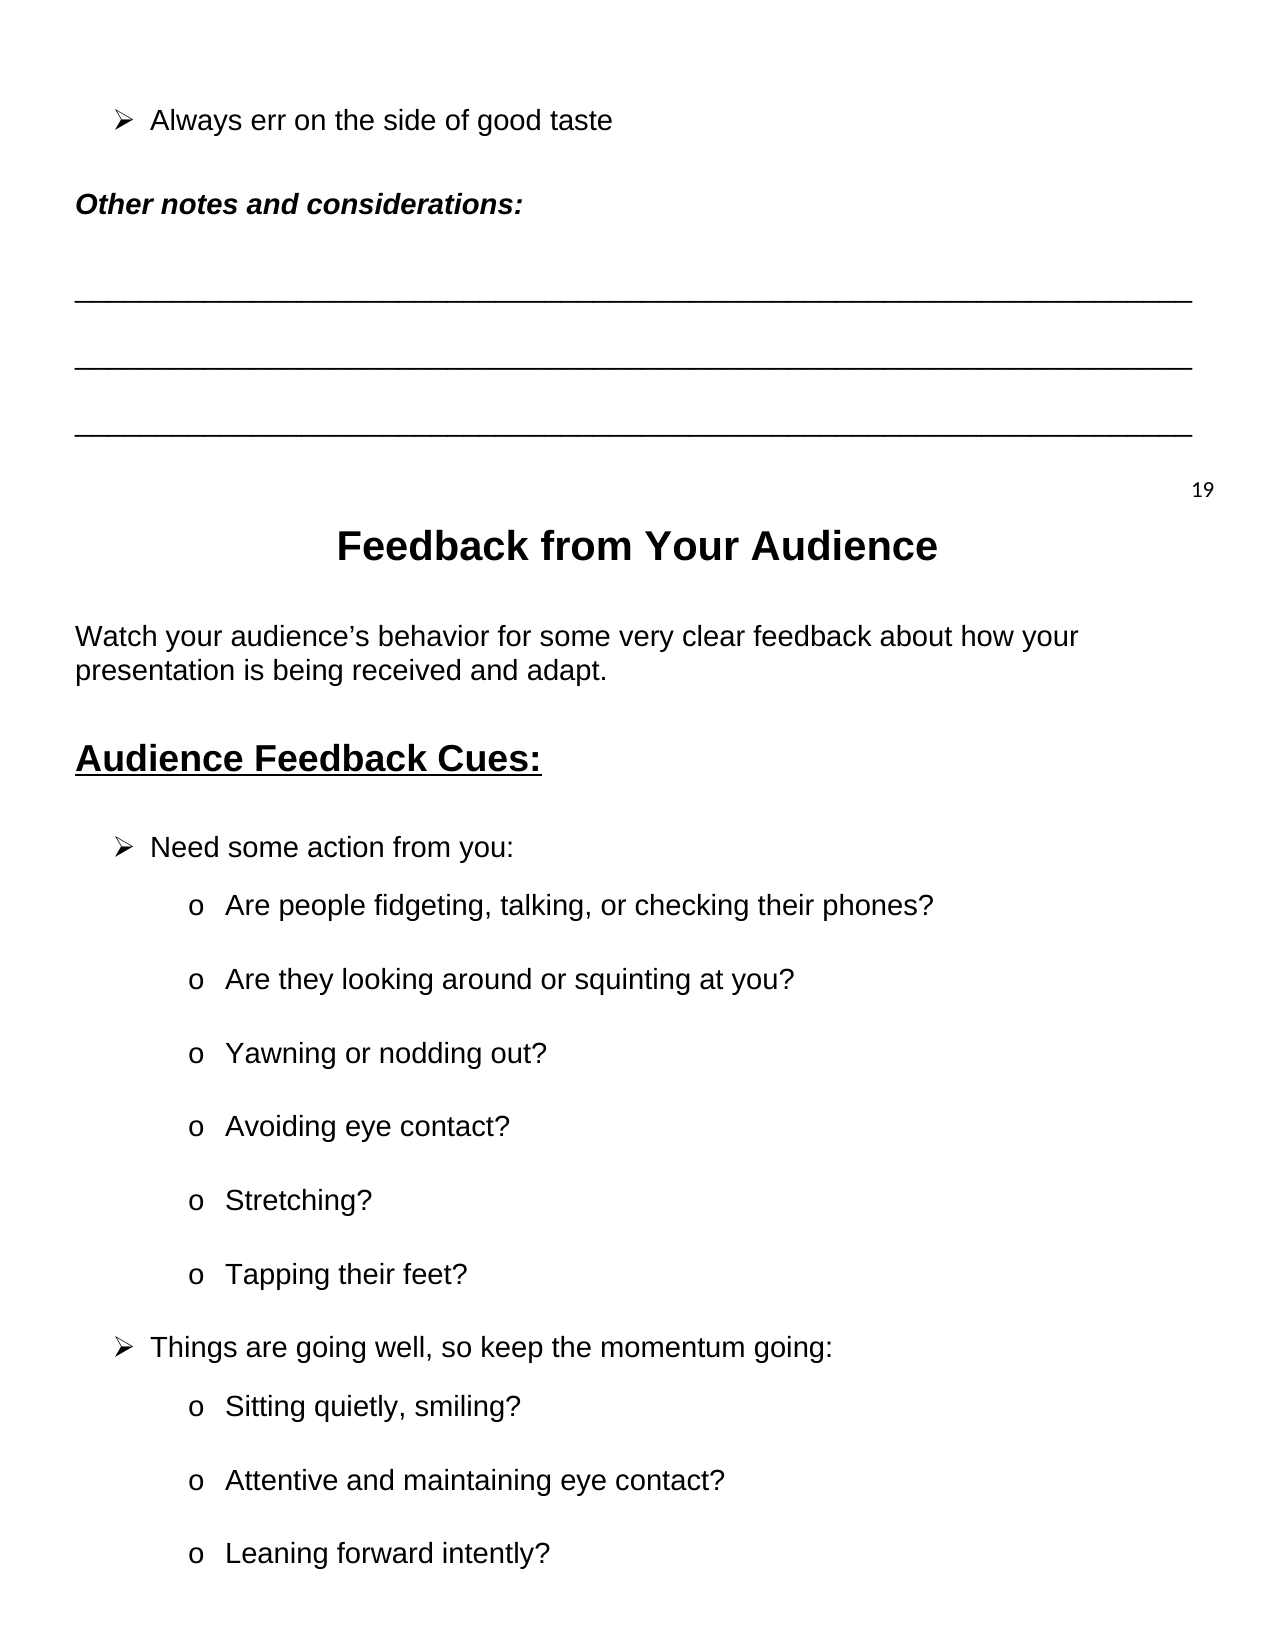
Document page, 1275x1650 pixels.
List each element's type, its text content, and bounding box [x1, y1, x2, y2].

text Feedback from Your Audience [75, 522, 1200, 569]
list Avoiding eye contact? [187, 1109, 1200, 1146]
text Other notes and considerations: [75, 187, 1200, 220]
list Always err on the side of good taste [112, 103, 1200, 137]
text Audience Feedback Cues: [75, 737, 1200, 780]
list Things are going well, so keep the momentum going: [112, 1330, 1200, 1364]
list Need some action from you: [112, 830, 1200, 863]
text _______________________________________________________________________________________________________________________________________________________________________________________________________________ [75, 270, 1200, 438]
list Attentive and maintaining eye contact? [187, 1463, 1200, 1499]
list Stretching? [187, 1183, 1200, 1219]
list Are they looking around or squinting at you? [187, 962, 1200, 998]
list Sitting quietly, smiling? [187, 1389, 1200, 1425]
text Watch your audience’s behavior for some very clear feedback about how your presentation is being received and adapt. [75, 619, 1200, 687]
list Yawning or nodding out? [187, 1036, 1200, 1072]
list Leaning forward intently? [187, 1536, 1200, 1572]
list Are people fidgeting, talking, or checking their phones? [187, 888, 1200, 924]
list Tapping their feet? [187, 1257, 1200, 1293]
